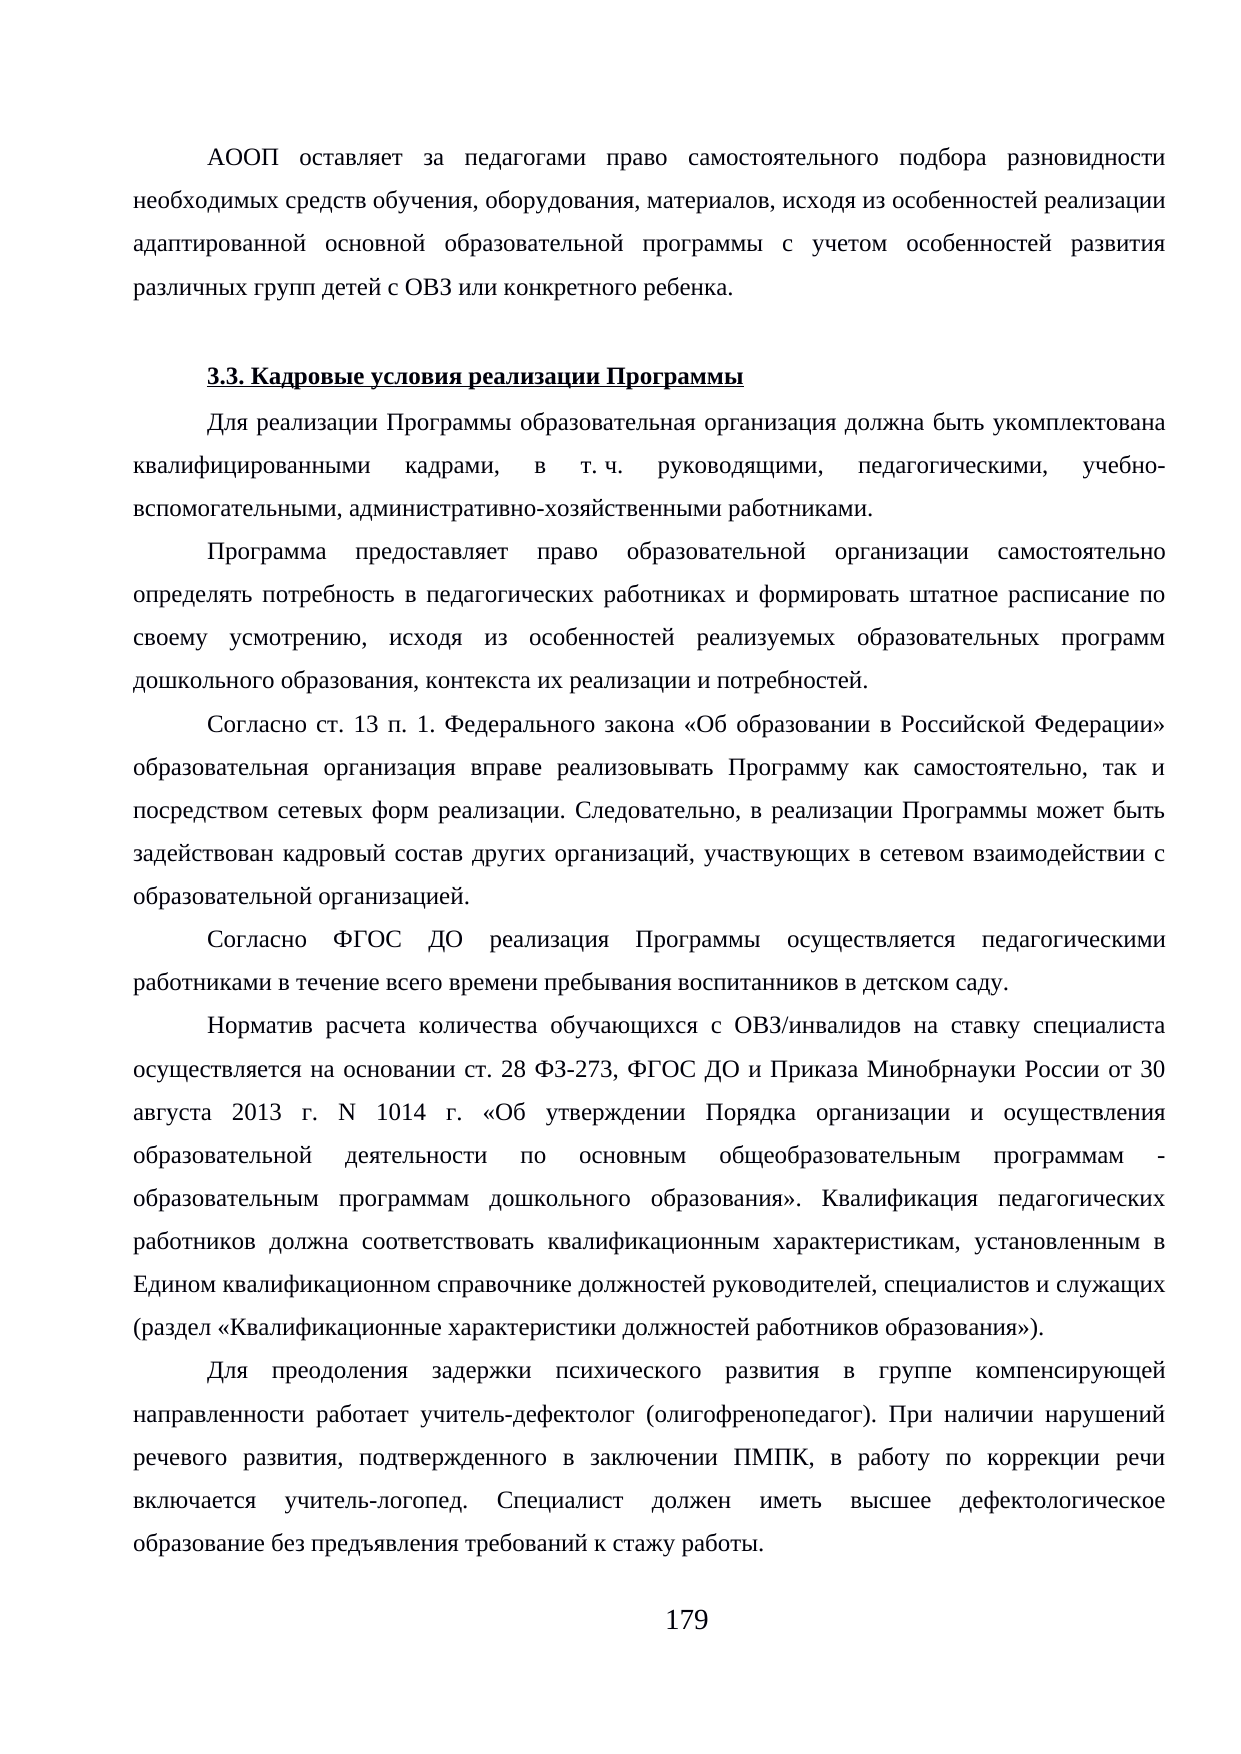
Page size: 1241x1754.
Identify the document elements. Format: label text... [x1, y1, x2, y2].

text 3.3. Кадровые условия реализации Программы [133, 361, 1166, 389]
text Согласно ст. 13 п. 1. Федерального закона «Об образовании в Российской Федерации» образовательная организация вправе реализовывать Программу как самостоятельно, так и посредством сетевых форм реализации. Следовательно, в реализации Программы может быть задействован кадровый состав других организаций, участвующих в сетевом взаимодействии с образовательной организацией. [133, 709, 1166, 910]
text Для преодоления задержки психического развития в группе компенсирующей направленности работает учитель-дефектолог (олигофренопедагог). При наличии нарушений речевого развития, подтвержденного в заключении ПМПК, в работу по коррекции речи включается учитель-логопед. Специалист должен иметь высшее дефектологическое образование без предъявления требований к стажу работы. [133, 1356, 1166, 1557]
text Норматив расчета количества обучающихся с ОВЗ/инвалидов на ставку специалиста осуществляется на основании ст. 28 ФЗ-273, ФГОС ДО и Приказа Минобрнауки России от 30 августа 2013 г. N 1014 г. «Об утверждении Порядка организации и осуществления образовательной деятельности по основным общеобразовательным программам - образовательным программам дошкольного образования». Квалификация педагогических работников должна соответствовать квалификационным характеристикам, установленным в Едином квалификационном справочнике должностей руководителей, специалистов и служащих (раздел «Квалификационные характеристики должностей работников образования»). [133, 1011, 1166, 1341]
text Программа предоставляет право образовательной организации самостоятельно определять потребность в педагогических работниках и формировать штатное расписание по своему усмотрению, исходя из особенностей реализуемых образовательных программ дошкольного образования, контекста их реализации и потребностей. [133, 536, 1166, 694]
text Для реализации Программы образовательная организация должна быть укомплектована квалифицированными кадрами, в т. ч. руководящими, педагогическими, учебно-вспомогательными, административно-хозяйственными работниками. [133, 407, 1166, 522]
text АООП оставляет за педагогами право самостоятельного подбора разновидности необходимых средств обучения, оборудования, материалов, исходя из особенностей реализации адаптированной основной образовательной программы с учетом особенностей развития различных групп детей с ОВЗ или конкретного ребенка. [133, 142, 1166, 300]
text Согласно ФГОС ДО реализация Программы осуществляется педагогическими работниками в течение всего времени пребывания воспитанников в детском саду. [133, 924, 1166, 996]
